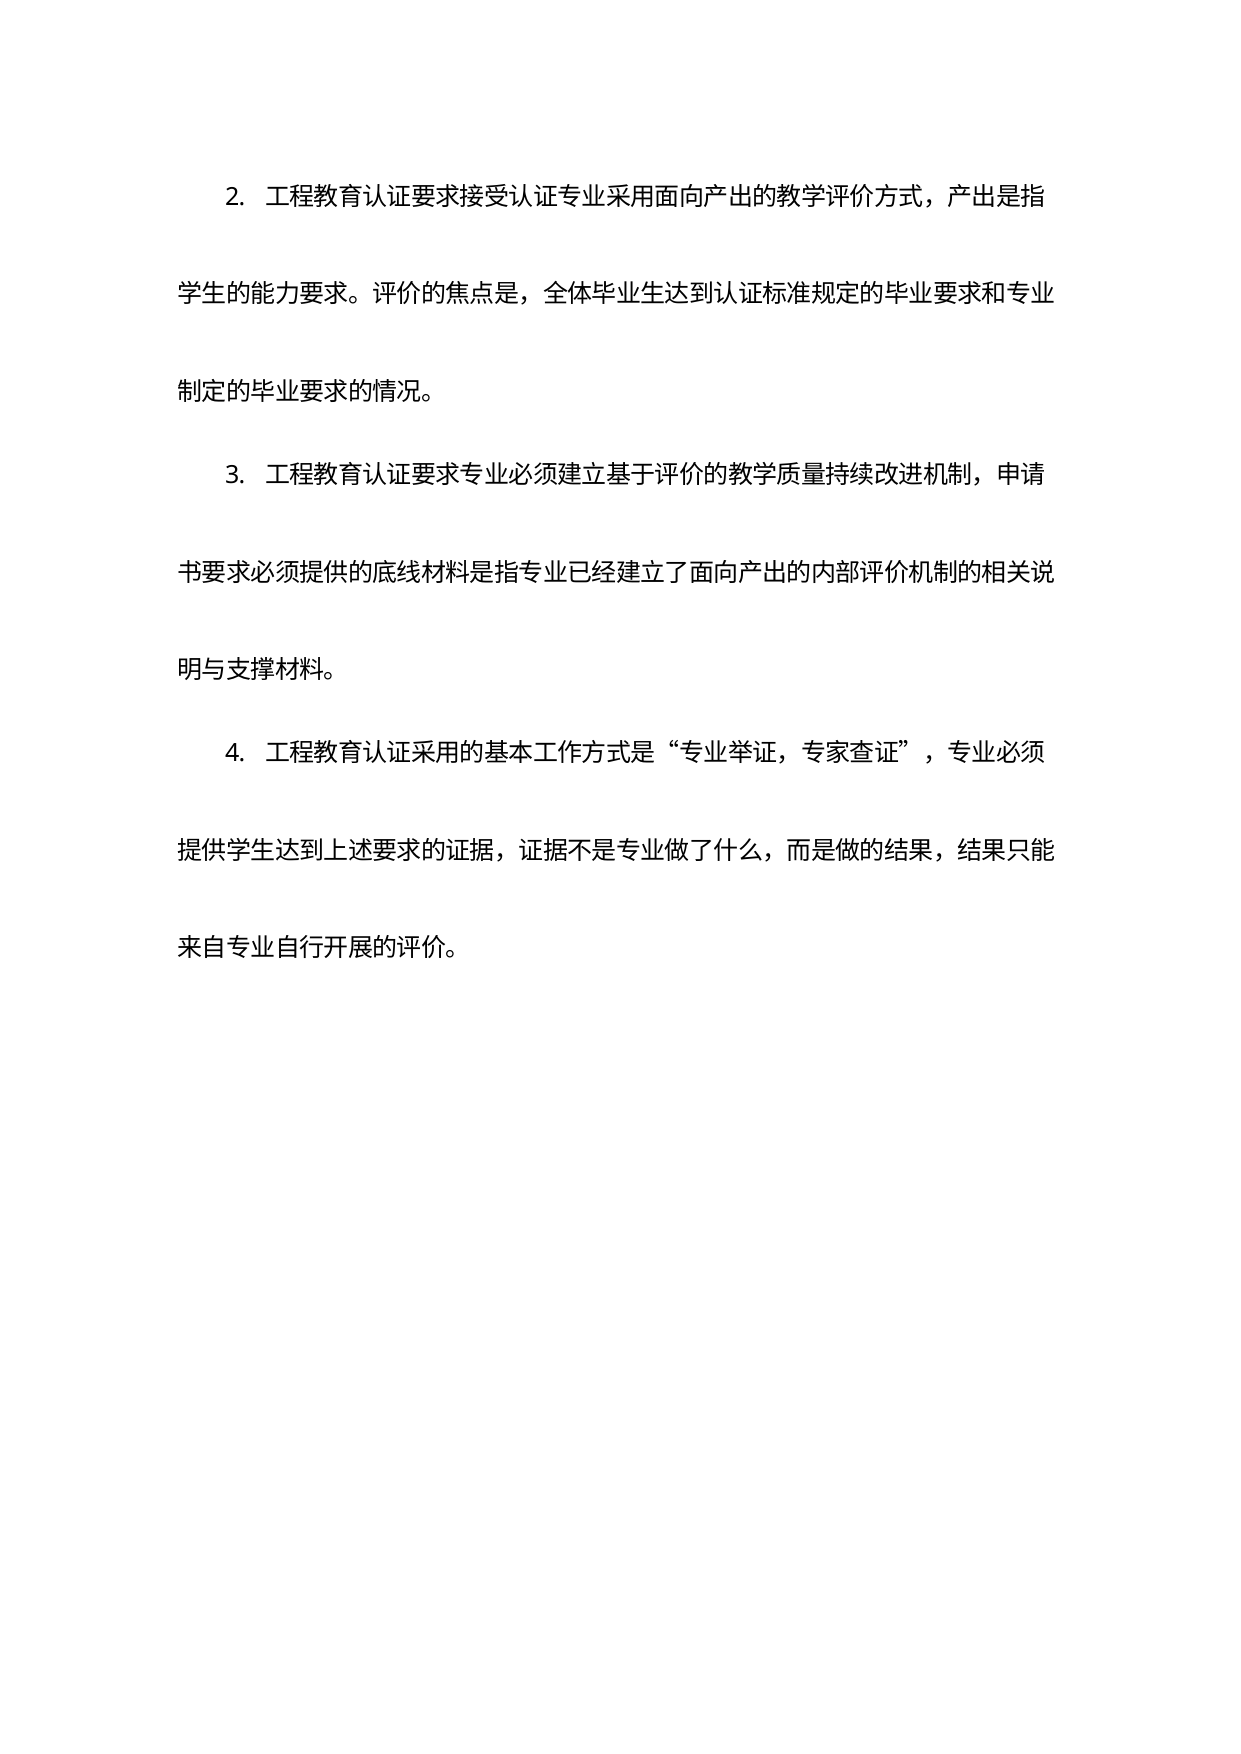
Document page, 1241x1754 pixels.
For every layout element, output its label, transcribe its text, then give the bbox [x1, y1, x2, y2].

text 3. 工程教育认证要求专业必须建立基于评价的教学质量持续改进机制，申请书要求必须提供的底线材料是指专业已经建立了面向产出的内部评价机制的相关说明与支撑材料。 [177, 440, 1063, 700]
text 4. 工程教育认证采用的基本工作方式是“专业举证，专家查证”，专业必须提供学生达到上述要求的证据，证据不是专业做了什么，而是做的结果，结果只能来自专业自行开展的评价。 [177, 718, 1063, 978]
text 2. 工程教育认证要求接受认证专业采用面向产出的教学评价方式，产出是指学生的能力要求。评价的焦点是，全体毕业生达到认证标准规定的毕业要求和专业制定的毕业要求的情况。 [177, 162, 1063, 422]
